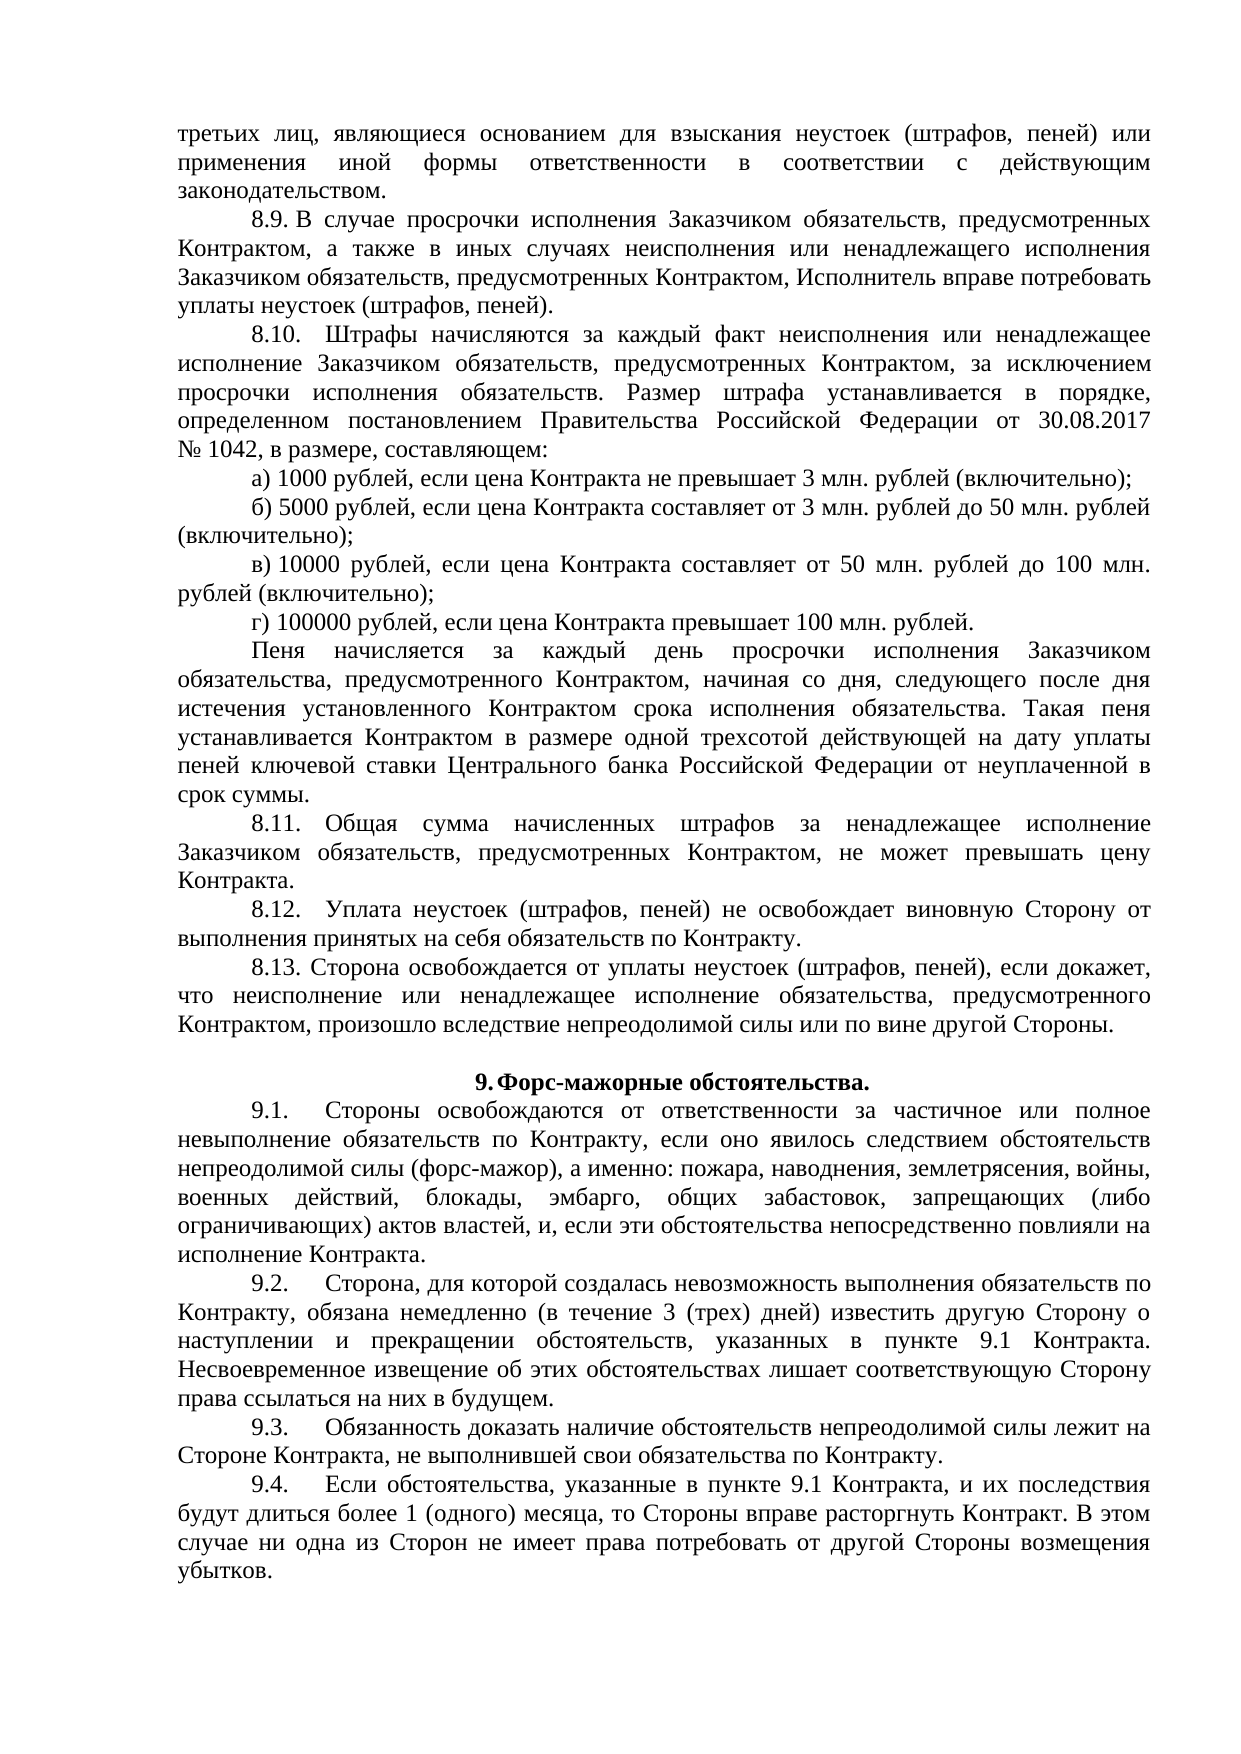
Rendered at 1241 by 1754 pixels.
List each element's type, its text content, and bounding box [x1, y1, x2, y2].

list Обязанность доказать наличие обстоятельств непреодолимой силы лежит на Стороне Контракта, не выполнившей свои обязательства по Контракту. [177, 1412, 1152, 1469]
list В случае просрочки исполнения Заказчиком обязательств, предусмотренных Контрактом, а также в иных случаях неисполнения или ненадлежащего исполнения Заказчиком обязательств, предусмотренных Контрактом, Исполнитель вправе потребовать уплаты неустоек (штрафов, пеней). [177, 204, 1152, 319]
text а) 1000 рублей, если цена Контракта не превышает 3 млн. рублей (включительно); [177, 463, 1152, 492]
text Пеня начисляется за каждый день просрочки исполнения Заказчиком обязательства, предусмотренного Контрактом, начиная со дня, следующего после дня истечения установленного Контрактом срока исполнения обязательства. Такая пеня устанавливается Контрактом в размере одной трехсотой действующей на дату уплаты пеней ключевой ставки Центрального банка Российской Федерации от неуплаченной в срок суммы. [177, 636, 1152, 808]
list Если обстоятельства, указанные в пункте 9.1 Контракта, и их последствия будут длиться более 1 (одного) месяца, то Стороны вправе расторгнуть Контракт. В этом случае ни одна из Сторон не имеет права потребовать от другой Стороны возмещения убытков. [177, 1469, 1152, 1584]
list Штрафы начисляются за каждый факт неисполнения или ненадлежащее исполнение Заказчиком обязательств, предусмотренных Контрактом, за исключением просрочки исполнения обязательств. Размер штрафа устанавливается в порядке, определенном постановлением Правительства Российской Федерации от 30.08.2017 № 1042, в размере, составляющем: [177, 319, 1152, 463]
list Сторона, для которой создалась невозможность выполнения обязательств по Контракту, обязана немедленно (в течение 3 (трех) дней) известить другую Сторону о наступлении и прекращении обстоятельств, указанных в пункте 9.1 Контракта. Несвоевременное извещение об этих обстоятельствах лишает соответствующую Сторону права ссылаться на них в будущем. [177, 1268, 1152, 1412]
text б) 5000 рублей, если цена Контракта составляет от 3 млн. рублей до 50 млн. рублей (включительно); [177, 492, 1152, 549]
list Сторона освобождается от уплаты неустоек (штрафов, пеней), если докажет, что неисполнение или ненадлежащее исполнение обязательства, предусмотренного Контрактом, произошло вследствие непреодолимой силы или по вине другой Стороны. [177, 952, 1152, 1038]
text г) 100000 рублей, если цена Контракта превышает 100 млн. рублей. [177, 607, 1152, 636]
list Стороны освобождаются от ответственности за частичное или полное невыполнение обязательств по Контракту, если оно явилось следствием обстоятельств непреодолимой силы (форс-мажор), а именно: пожара, наводнения, землетрясения, войны, военных действий, блокады, эмбарго, общих забастовок, запрещающих (либо ограничивающих) актов властей, и, если эти обстоятельства непосредственно повлияли на исполнение Контракта. [177, 1096, 1152, 1268]
subtitle Форс-мажорные обстоятельства. [193, 1067, 1152, 1096]
list Общая сумма начисленных штрафов за ненадлежащее исполнение Заказчиком обязательств, предусмотренных Контрактом, не может превышать цену Контракта. [177, 808, 1152, 894]
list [177, 118, 1152, 204]
text в) 10000 рублей, если цена Контракта составляет от 50 млн. рублей до 100 млн. рублей (включительно); [177, 549, 1152, 607]
list Уплата неустоек (штрафов, пеней) не освобождает виновную Сторону от выполнения принятых на себя обязательств по Контракту. [177, 894, 1152, 952]
